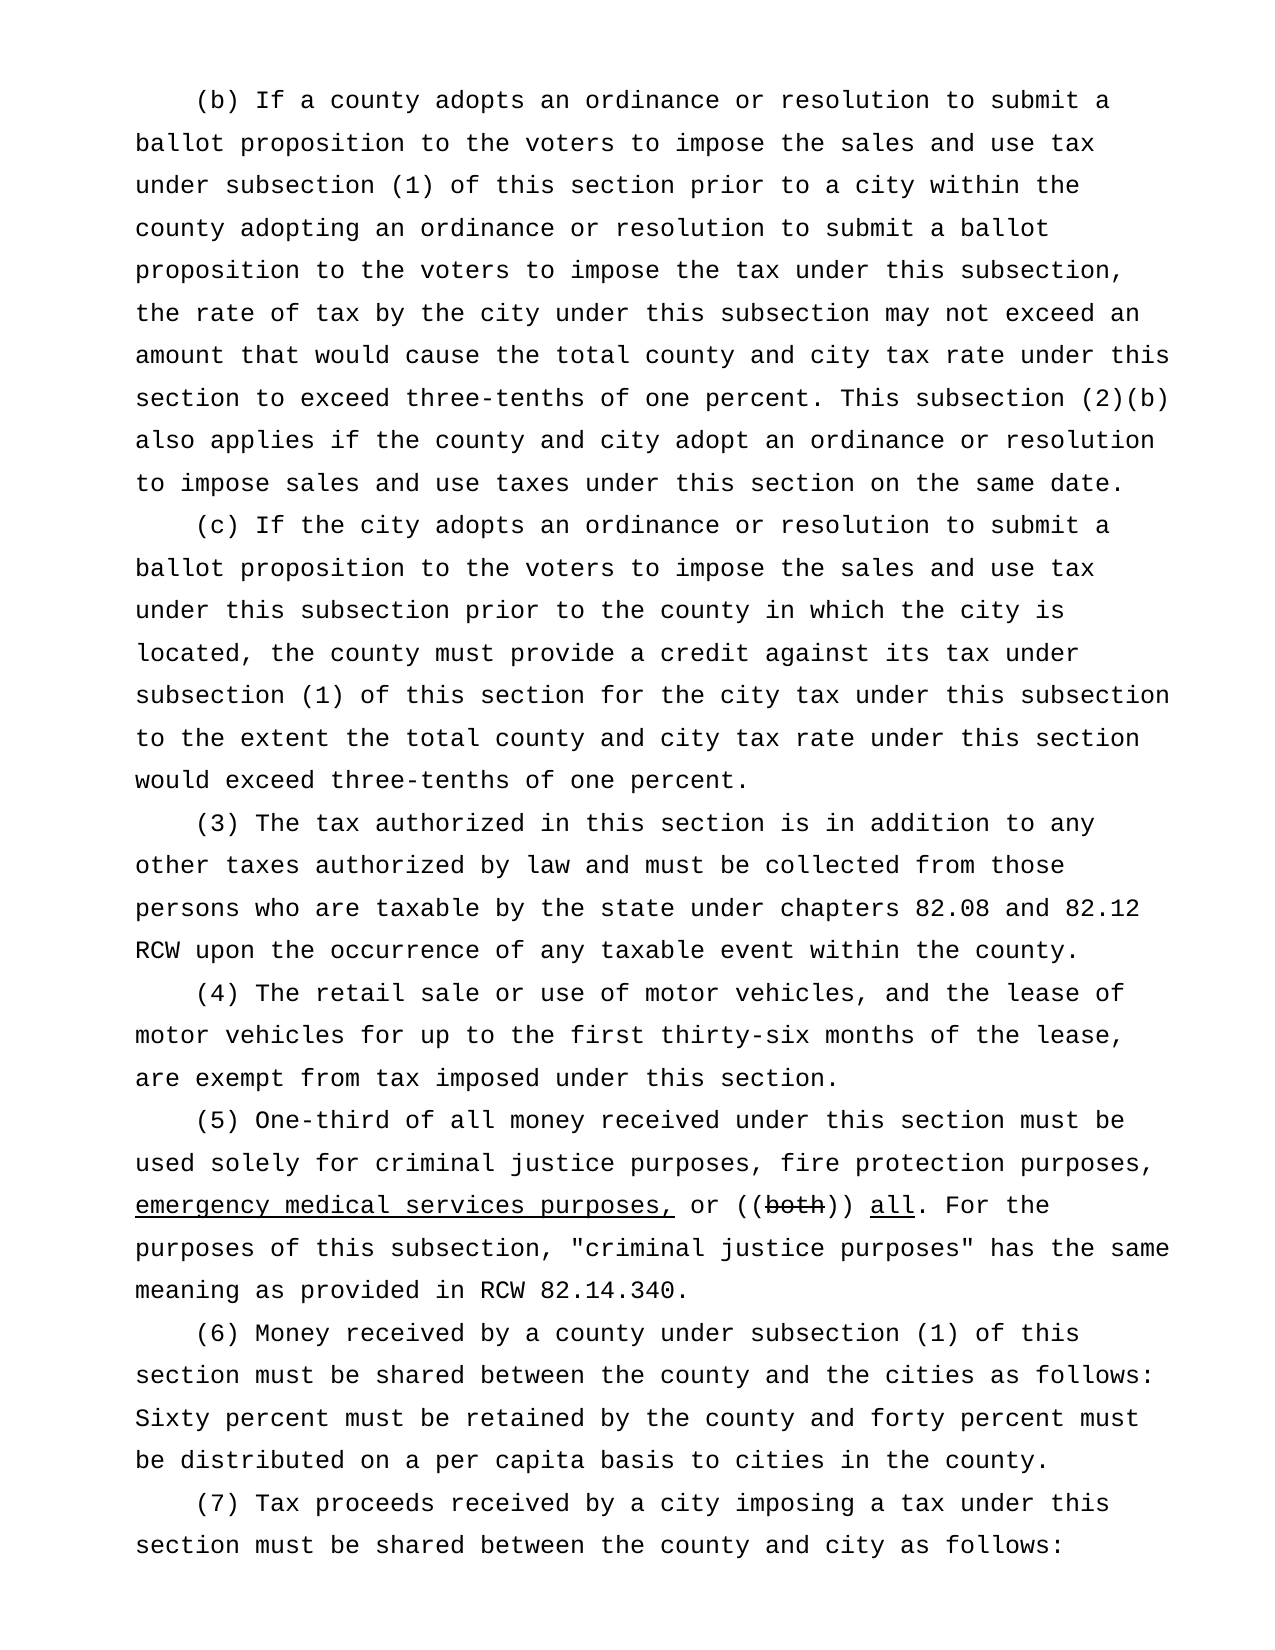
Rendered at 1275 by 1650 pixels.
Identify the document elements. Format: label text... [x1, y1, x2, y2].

text (3) The tax authorized in this section is in addition to any other taxes authorized by law and must be collected from those persons who are taxable by the state under chapters 82.08 and 82.12 RCW upon the occurrence of any taxable event within the county. [135, 797, 1170, 967]
text (c) If the city adopts an ordinance or resolution to submit a ballot proposition to the voters to impose the sales and use tax under this subsection prior to the county in which the city is located, the county must provide a credit against its tax under subsection (1) of this section for the city tax under this subsection to the extent the total county and city tax rate under this section would exceed three-tenths of one percent. [135, 500, 1170, 797]
text (b) If a county adopts an ordinance or resolution to submit a ballot proposition to the voters to impose the sales and use tax under subsection (1) of this section prior to a city within the county adopting an ordinance or resolution to submit a ballot proposition to the voters to impose the tax under this subsection, the rate of tax by the city under this subsection may not exceed an amount that would cause the total county and city tax rate under this section to exceed three-tenths of one percent. This subsection (2)(b) also applies if the county and city adopt an ordinance or resolution to impose sales and use taxes under this section on the same date. [135, 75, 1170, 500]
text (4) The retail sale or use of motor vehicles, and the lease of motor vehicles for up to the first thirty-six months of the lease, are exempt from tax imposed under this section. [135, 967, 1170, 1095]
text (5) One-third of all money received under this section must be used solely for criminal justice purposes, fire protection purposes, emergency medical services purposes, or ((both)) all. For the purposes of this subsection, "criminal justice purposes" has the same meaning as provided in RCW 82.14.340. [135, 1095, 1170, 1307]
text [135, 1477, 1170, 1562]
text (6) Money received by a county under subsection (1) of this section must be shared between the county and the cities as follows: Sixty percent must be retained by the county and forty percent must be distributed on a per capita basis to cities in the county. [135, 1307, 1170, 1477]
